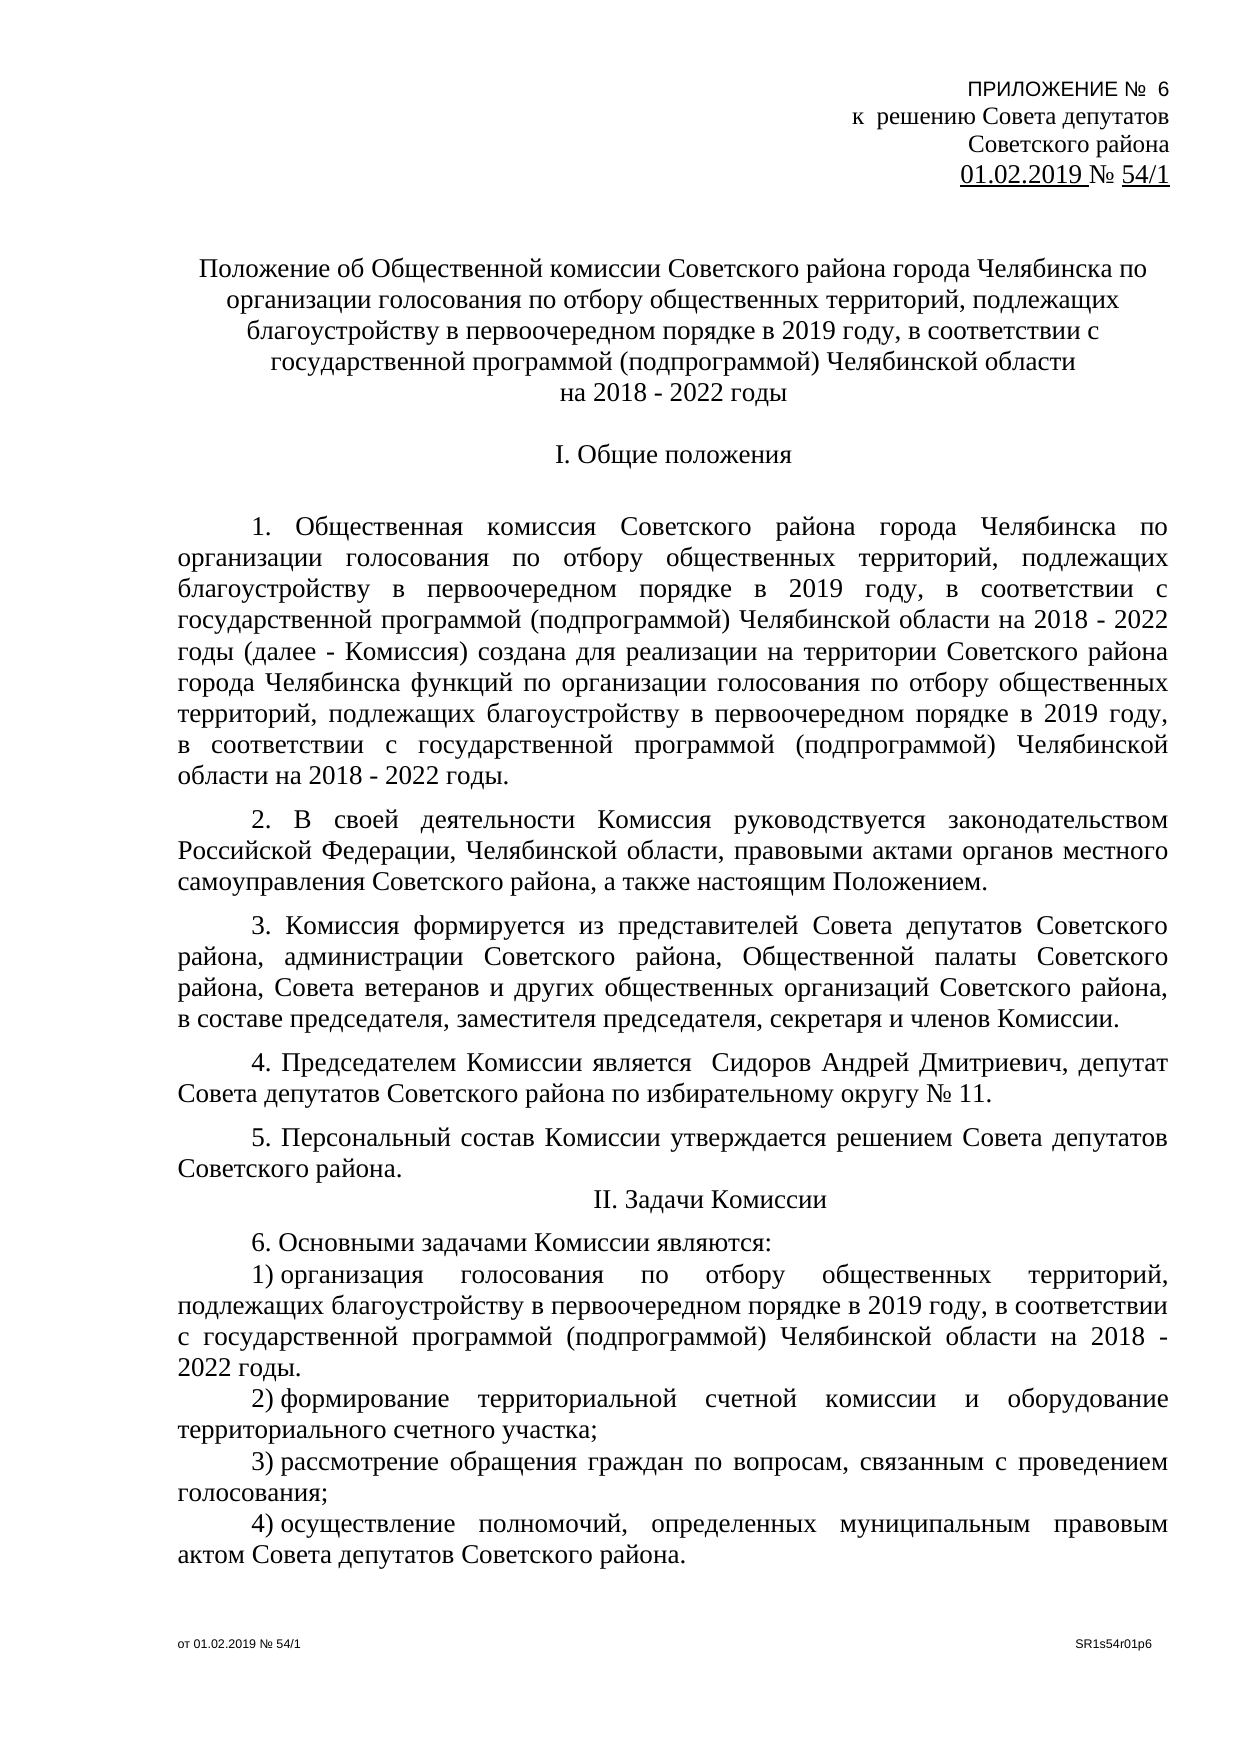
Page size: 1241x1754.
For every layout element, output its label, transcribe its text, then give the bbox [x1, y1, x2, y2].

text 01.02.2019 № 54/1 [177, 158, 1169, 189]
text на 2018 - 2022 годы [177, 376, 1169, 407]
text II. Задачи Комиссии [177, 1183, 1169, 1214]
text 3. Комиссия формируется из представителей Совета депутатов Советского района, администрации Советского района, Общественной палаты Советского района, Совета ветеранов и других общественных организаций Советского района, в составе председателя, заместителя председателя, секретаря и членов Комиссии. [177, 909, 1169, 1033]
text 5. Персональный состав Комиссии утверждается решением Совета депутатов Советского района. [177, 1121, 1169, 1183]
text 2. В своей деятельности Комиссия руководствуется законодательством Российской Федерации, Челябинской области, правовыми актами органов местного самоуправления Советского района, а также настоящим Положением. [177, 803, 1169, 896]
text ПРИЛОЖЕНИЕ № 6 [177, 77, 1169, 101]
text Советского района [177, 129, 1169, 158]
text 4. Председателем Комиссии является Сидоров Андрей Дмитриевич, депутат Совета депутатов Советского района по избирательному округу № 11. [177, 1046, 1169, 1108]
title Положение об Общественной комиссии Советского района города Челябинска по организации голосования по отбору общественных территорий, подлежащих благоустройству в первоочередном порядке в 2019 году, в соответствии с государственной программой (подпрограммой) Челябинской области [177, 252, 1169, 376]
title 1) организация голосования по отбору общественных территорий, подлежащих благоустройству в первоочередном порядке в 2019 году, в соответствии с государственной программой (подпрограммой) Челябинской области на 2018 - 2022 годы. [177, 1258, 1169, 1382]
text I. Общие положения [177, 438, 1169, 470]
text 4) осуществление полномочий, определенных муниципальным правовым актом Совета депутатов Советского района. [177, 1507, 1169, 1569]
title 2) формирование территориальной счетной комиссии и оборудование территориального счетного участка; [177, 1382, 1169, 1444]
text 6. Основными задачами Комиссии являются: [177, 1227, 1169, 1258]
text 1. Общественная комиссия Советского района города Челябинска по организации голосования по отбору общественных территорий, подлежащих благоустройству в первоочередном порядке в 2019 году, в соответствии с государственной программой (подпрограммой) Челябинской области на 2018 - 2022 годы (далее - Комиссия) создана для реализации на территории Советского района города Челябинска функций по организации голосования по отбору общественных территорий, подлежащих благоустройству в первоочередном порядке в 2019 году, в соответствии с государственной программой (подпрограммой) Челябинской области на 2018 - 2022 годы. [177, 510, 1169, 790]
text 3) рассмотрение обращения граждан по вопросам, связанным с проведением голосования; [177, 1444, 1169, 1507]
text к решению Совета депутатов [177, 101, 1169, 129]
